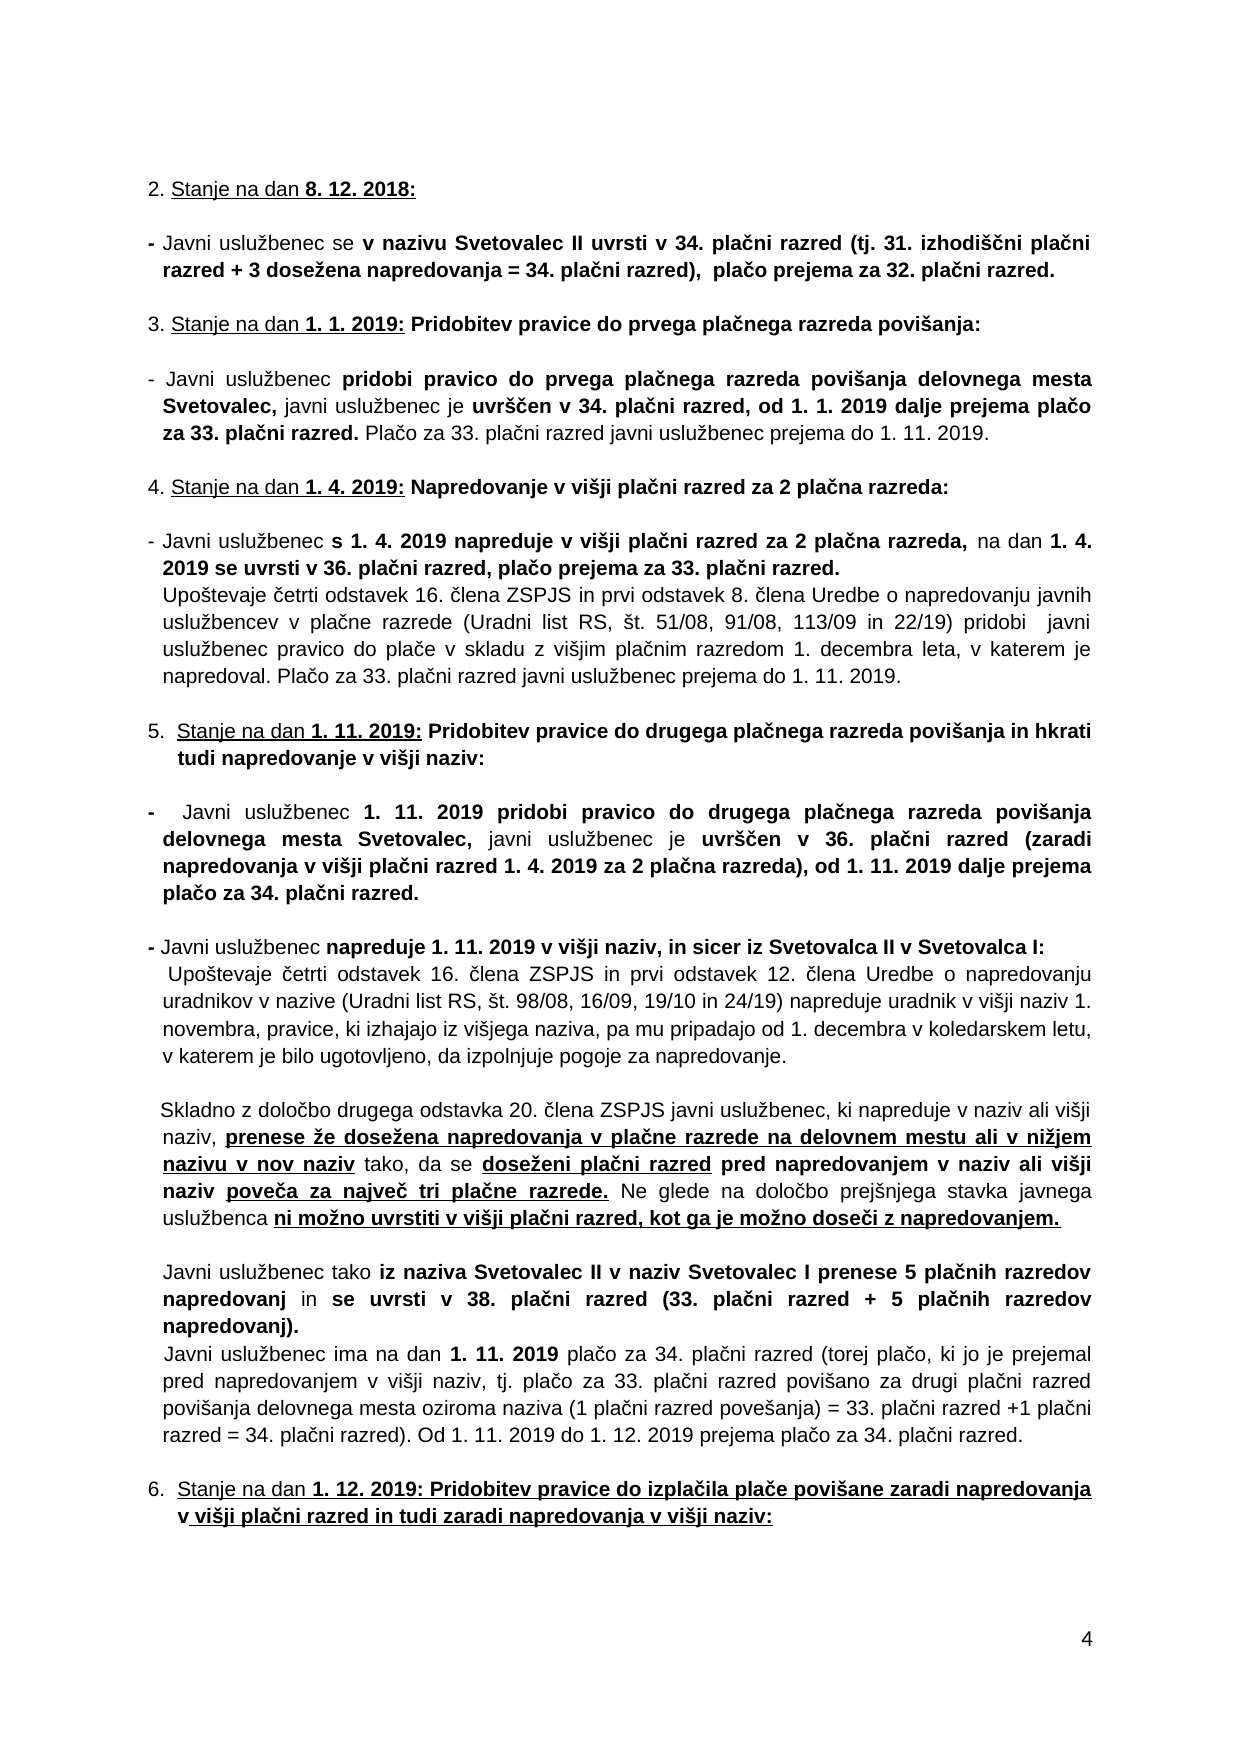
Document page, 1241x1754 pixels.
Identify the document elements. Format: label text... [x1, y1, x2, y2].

text Upoštevaje četrti odstavek 16. člena ZSPJS in prvi odstavek 12. člena Uredbe o napredovanju uradnikov v nazive (Uradni list RS, št. 98/08, 16/09, 19/10 in 24/19) napreduje uradnik v višji naziv 1. novembra, pravice, ki izhajajo iz višjega naziva, pa mu pripadajo od 1. decembra v koledarskem letu, v katerem je bilo ugotovljeno, da izpolnjuje pogoje za napredovanje. [148, 960, 1093, 1068]
text - Javni uslužbenec s 1. 4. 2019 napreduje v višji plačni razred za 2 plačna razreda, na dan 1. 4. 2019 se uvrsti v 36. plačni razred, plačo prejema za 33. plačni razred. [148, 527, 1093, 581]
text Upoštevaje četrti odstavek 16. člena ZSPJS in prvi odstavek 8. člena Uredbe o napredovanju javnih uslužbencev v plačne razrede (Uradni list RS, št. 51/08, 91/08, 113/09 in 22/19) pridobi javni uslužbenec pravico do plače v skladu z višjim plačnim razredom 1. decembra leta, v katerem je napredoval. Plačo za 33. plačni razred javni uslužbenec prejema do 1. 11. 2019. [162, 581, 1093, 689]
text - Javni uslužbenec pridobi pravico do prvega plačnega razreda povišanja delovnega mesta Svetovalec, javni uslužbenec je uvrščen v 34. plačni razred, od 1. 1. 2019 dalje prejema plačo za 33. plačni razred. Plačo za 33. plačni razred javni uslužbenec prejema do 1. 11. 2019. [148, 364, 1093, 446]
text 4. Stanje na dan 1. 4. 2019: Napredovanje v višji plačni razred za 2 plačna razreda: [148, 473, 1093, 500]
text Skladno z določbo drugega odstavka 20. člena ZSPJS javni uslužbenec, ki napreduje v naziv ali višji naziv, prenese že dosežena napredovanja v plačne razrede na delovnem mestu ali v nižjem nazivu v nov naziv tako, da se doseženi plačni razred pred napredovanjem v naziv ali višji naziv poveča za največ tri plačne razrede. Ne glede na določbo prejšnjega stavka javnega uslužbenca ni možno uvrstiti v višji plačni razred, kot ga je možno doseči z napredovanjem. [148, 1096, 1093, 1231]
text Javni uslužbenec ima na dan 1. 11. 2019 plačo za 34. plačni razred (torej plačo, ki jo je prejemal pred napredovanjem v višji naziv, tj. plačo za 33. plačni razred povišano za drugi plačni razred povišanja delovnega mesta oziroma naziva (1 plačni razred povešanja) = 33. plačni razred +1 plačni razred = 34. plačni razred). Od 1. 11. 2019 do 1. 12. 2019 prejema plačo za 34. plačni razred. [148, 1339, 1093, 1448]
text 6. Stanje na dan 1. 12. 2019: Pridobitev pravice do izplačila plače povišane zaradi napredovanja v višji plačni razred in tudi zaradi napredovanja v višji naziv: [148, 1475, 1093, 1529]
text 2. Stanje na dan 8. 12. 2018: [148, 175, 1093, 202]
text Javni uslužbenec tako iz naziva Svetovalec II v naziv Svetovalec I prenese 5 plačnih razredov napredovanj in se uvrsti v 38. plačni razred (33. plačni razred + 5 plačnih razredov napredovanj). [148, 1258, 1093, 1339]
text 3. Stanje na dan 1. 1. 2019: Pridobitev pravice do prvega plačnega razreda povišanja: [148, 310, 1093, 337]
text - Javni uslužbenec se v nazivu Svetovalec II uvrsti v 34. plačni razred (tj. 31. izhodiščni plačni razred + 3 dosežena napredovanja = 34. plačni razred), plačo prejema za 32. plačni razred. [148, 229, 1093, 283]
text 5. Stanje na dan 1. 11. 2019: Pridobitev pravice do drugega plačnega razreda povišanja in hkrati tudi napredovanje v višji naziv: [148, 716, 1093, 771]
text - Javni uslužbenec 1. 11. 2019 pridobi pravico do drugega plačnega razreda povišanja delovnega mesta Svetovalec, javni uslužbenec je uvrščen v 36. plačni razred (zaradi napredovanja v višji plačni razred 1. 4. 2019 za 2 plačna razreda), od 1. 11. 2019 dalje prejema plačo za 34. plačni razred. [148, 798, 1093, 906]
text - Javni uslužbenec napreduje 1. 11. 2019 v višji naziv, in sicer iz Svetovalca II v Svetovalca I: [148, 933, 1093, 960]
